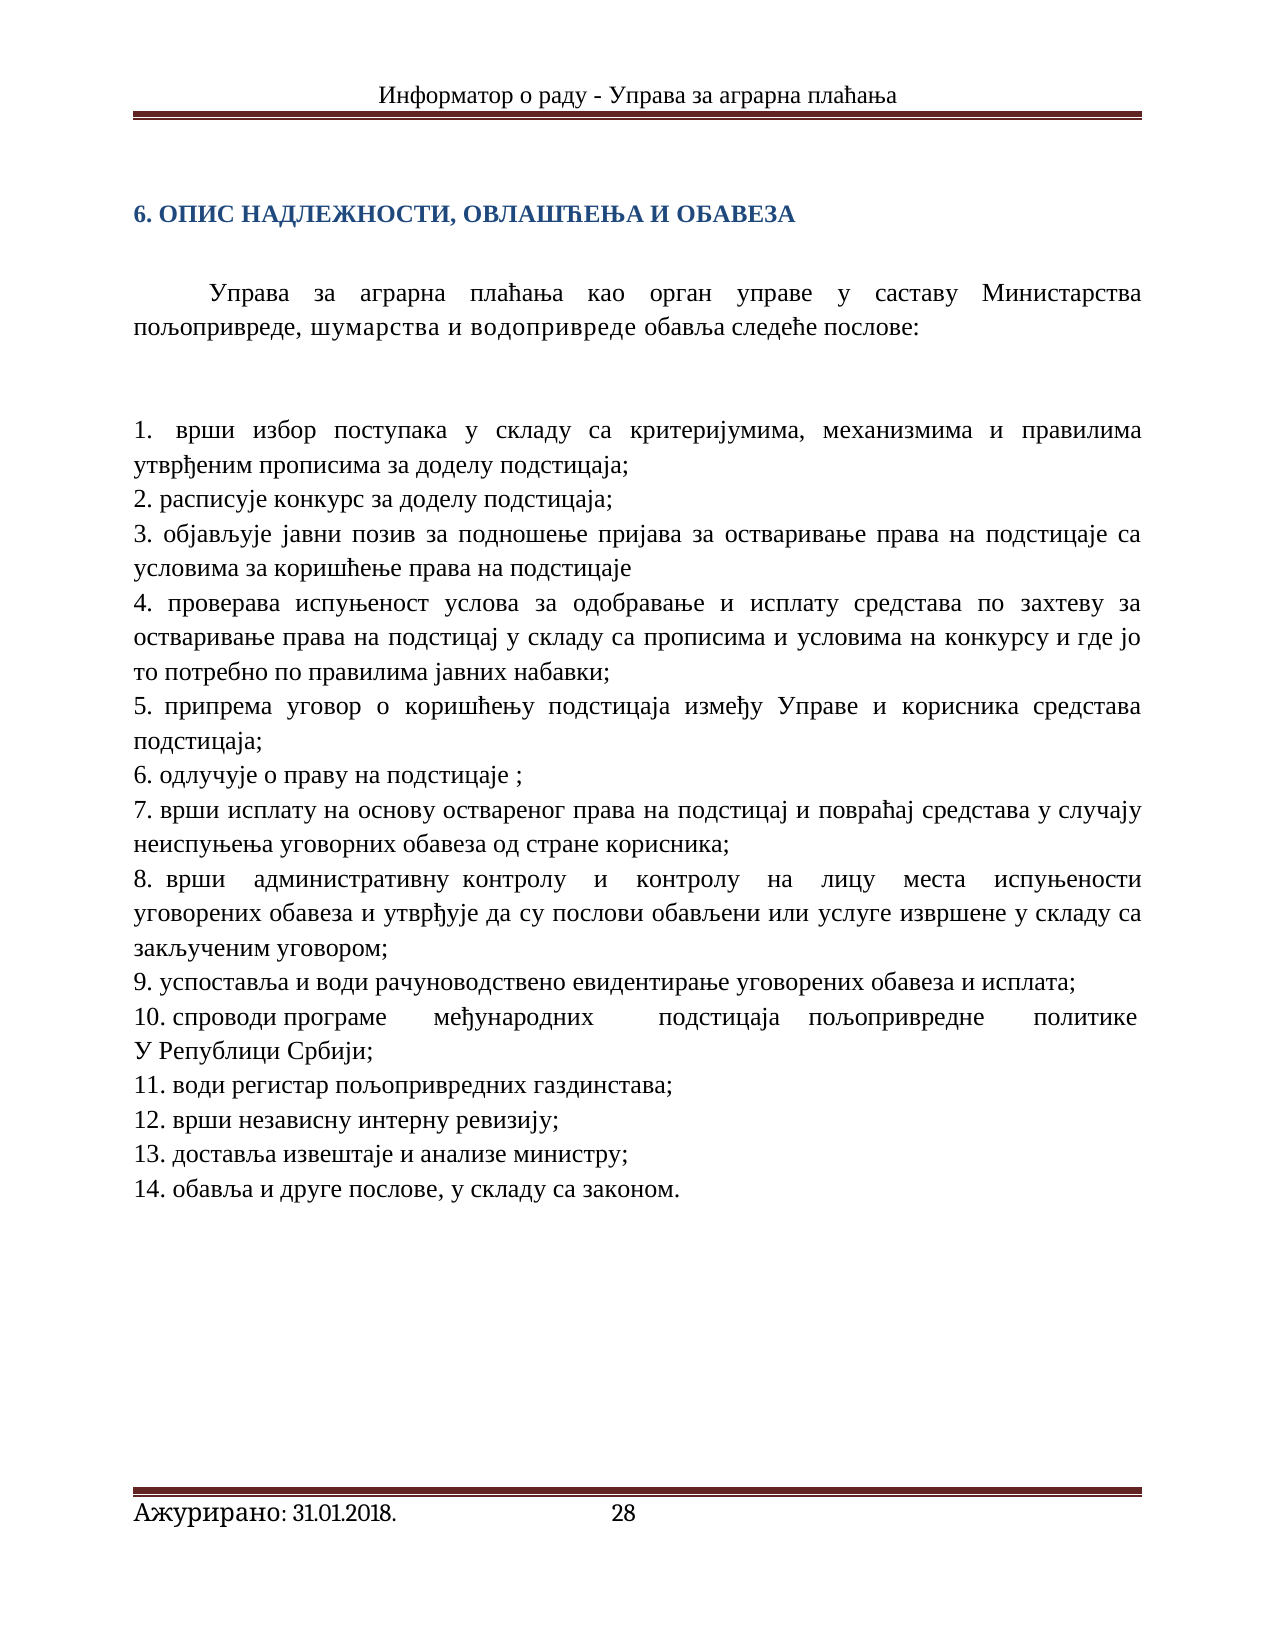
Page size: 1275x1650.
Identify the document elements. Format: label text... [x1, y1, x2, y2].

text 6. одлучује о праву на подстицаје ; [133, 759, 1142, 789]
text 10. спроводи програме међународних подстицаја пољопривредне политике [133, 1001, 1142, 1031]
text 13. доставља извештаје и анализе министру; [133, 1138, 1142, 1168]
text 2. расписује конкурс за доделу подстицаја; [133, 483, 1142, 513]
text 5. припрема уговор о коришћењу подстицаја између Управе и корисника средстава подстицаја; [133, 690, 1142, 755]
text У Републици Србији; [133, 1035, 1142, 1065]
text 1. врши избор поступака у складу са критеријумима, механизмима и правилима утврђеним прописима за доделу подстицаја; [133, 414, 1142, 479]
text Управа за аграрна плаћања као орган управе у саставу Министарства пољопривреде, шумарства и водопривреде обавља следеће послове: [133, 277, 1142, 341]
text 3. објављује јавни позив за подношење пријава за остваривање права на подстицаје са условима за коришћење права на подстицаје [133, 518, 1142, 582]
text 9. успоставља и води рачуноводствено евидентирање уговорених обавеза и исплата; [133, 966, 1142, 996]
text 12. врши независну интерну ревизију; [133, 1104, 1142, 1134]
text 11. води регистар пољопривредних газдинстава; [133, 1069, 1142, 1099]
text 14. обавља и друге послове, у складу са законом. [133, 1173, 1142, 1203]
text 4. проверава испуњеност услова за одобравање и исплату средстава по захтеву за остваривање права на подстицај у складу са прописима и условима на конкурсу и где јо то потребно по правилима јавних набавки; [133, 587, 1142, 686]
text 8. врши административну контролу и контролу на лицу места испуњености уговорених обавеза и утврђује да су послови обављени или услуге извршене у складу са закљученим уговором; [133, 863, 1142, 962]
text 7. врши исплату на основу оствареног права на подстицај и повраћај средстава у случају неиспуњења уговорних обавеза од стране корисника; [133, 794, 1142, 858]
subtitle 6. ОПИС НАДЛЕЖНОСТИ, ОВЛАШЋЕЊА И ОБАВЕЗА [133, 199, 1142, 227]
